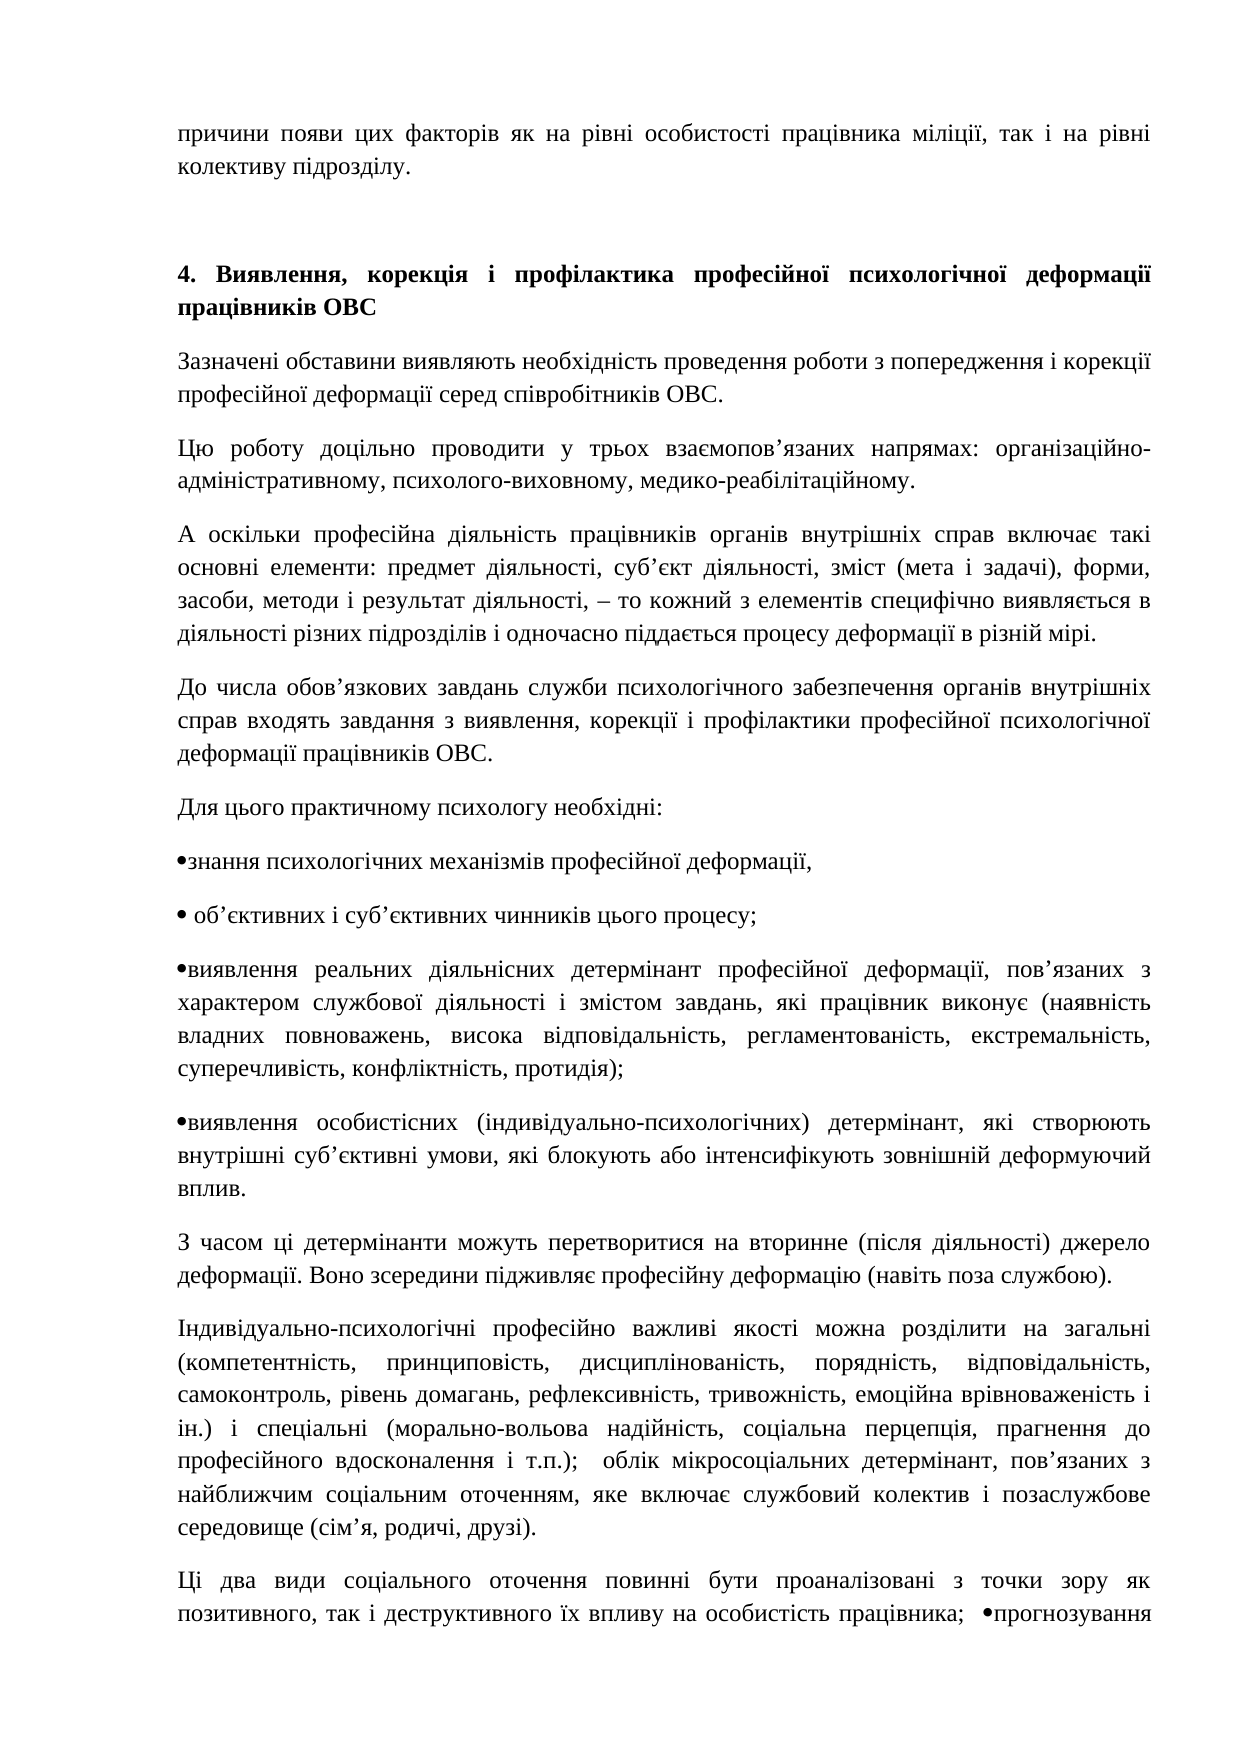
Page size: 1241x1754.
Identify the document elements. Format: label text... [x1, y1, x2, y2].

text знання психологічних механізмів професійної деформації, [177, 846, 1152, 875]
text виявлення реальних діяльнісних детермінант професійної деформації, пов’язаних з характером службової діяльності і змістом завдань, які працівник виконує (наявність владних повноважень, висока відповідальність, регламентованість, екстремальність, суперечливість, конфліктність, протидія); [177, 954, 1152, 1082]
text Для цього практичному психологу необхідні: [177, 792, 1152, 821]
text Цю роботу доцільно проводити у трьох взаємопов’язаних напрямах: організаційно-адміністративному, психолого-виховному, медико-реабілітаційному. [177, 433, 1152, 494]
text До числа обов’язкових завдань служби психологічного забезпечення органів внутрішніх справ входять завдання з виявлення, корекції і профілактики професійної психологічної деформації працівників ОВС. [177, 672, 1152, 767]
text виявлення особистісних (індивідуально-психологічних) детермінант, які створюють внутрішні суб’єктивні умови, які блокують або інтенсифікують зовнішній деформуючий вплив. [177, 1107, 1152, 1202]
text З часом ці детермінанти можуть перетворитися на вторинне (після діяльності) джерело деформації. Воно зсередини підживляє професійну деформацію (навіть поза службою). [177, 1227, 1152, 1288]
text 4. Виявлення, корекція і профілактика професійної психологічної деформації працівників ОВС [177, 259, 1152, 321]
text Зазначені обставини виявляють необхідність проведення роботи з попередження і корекції професійної деформації серед співробітників ОВС. [177, 346, 1152, 407]
text об’єктивних і суб’єктивних чинників цього процесу; [177, 900, 1152, 929]
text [177, 1566, 1152, 1627]
text Індивідуально-психологічні професійно важливі якості можна розділити на загальні (компетентність, принциповість, дисциплінованість, порядність, відповідальність, самоконтроль, рівень домагань, рефлексивність, тривожність, емоційна врівноваженість і ін.) і спеціальні (морально-вольова надійність, соціальна перцепція, прагнення до професійного вдосконалення і т.п.); облік мікросоціальних детермінант, пов’язаних з найближчим соціальним оточенням, яке включає службовий колектив і позаслужбове середовище (сім’я, родичі, друзі). [177, 1313, 1152, 1540]
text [177, 118, 1152, 180]
text А оскільки професійна діяльність працівників органів внутрішніх справ включає такі основні елементи: предмет діяльності, суб’єкт діяльності, зміст (мета і задачі), форми, засоби, методи і результат діяльності, – то кожний з елементів специфічно виявляється в діяльності різних підрозділів і одночасно піддається процесу деформації в різній мірі. [177, 519, 1152, 647]
